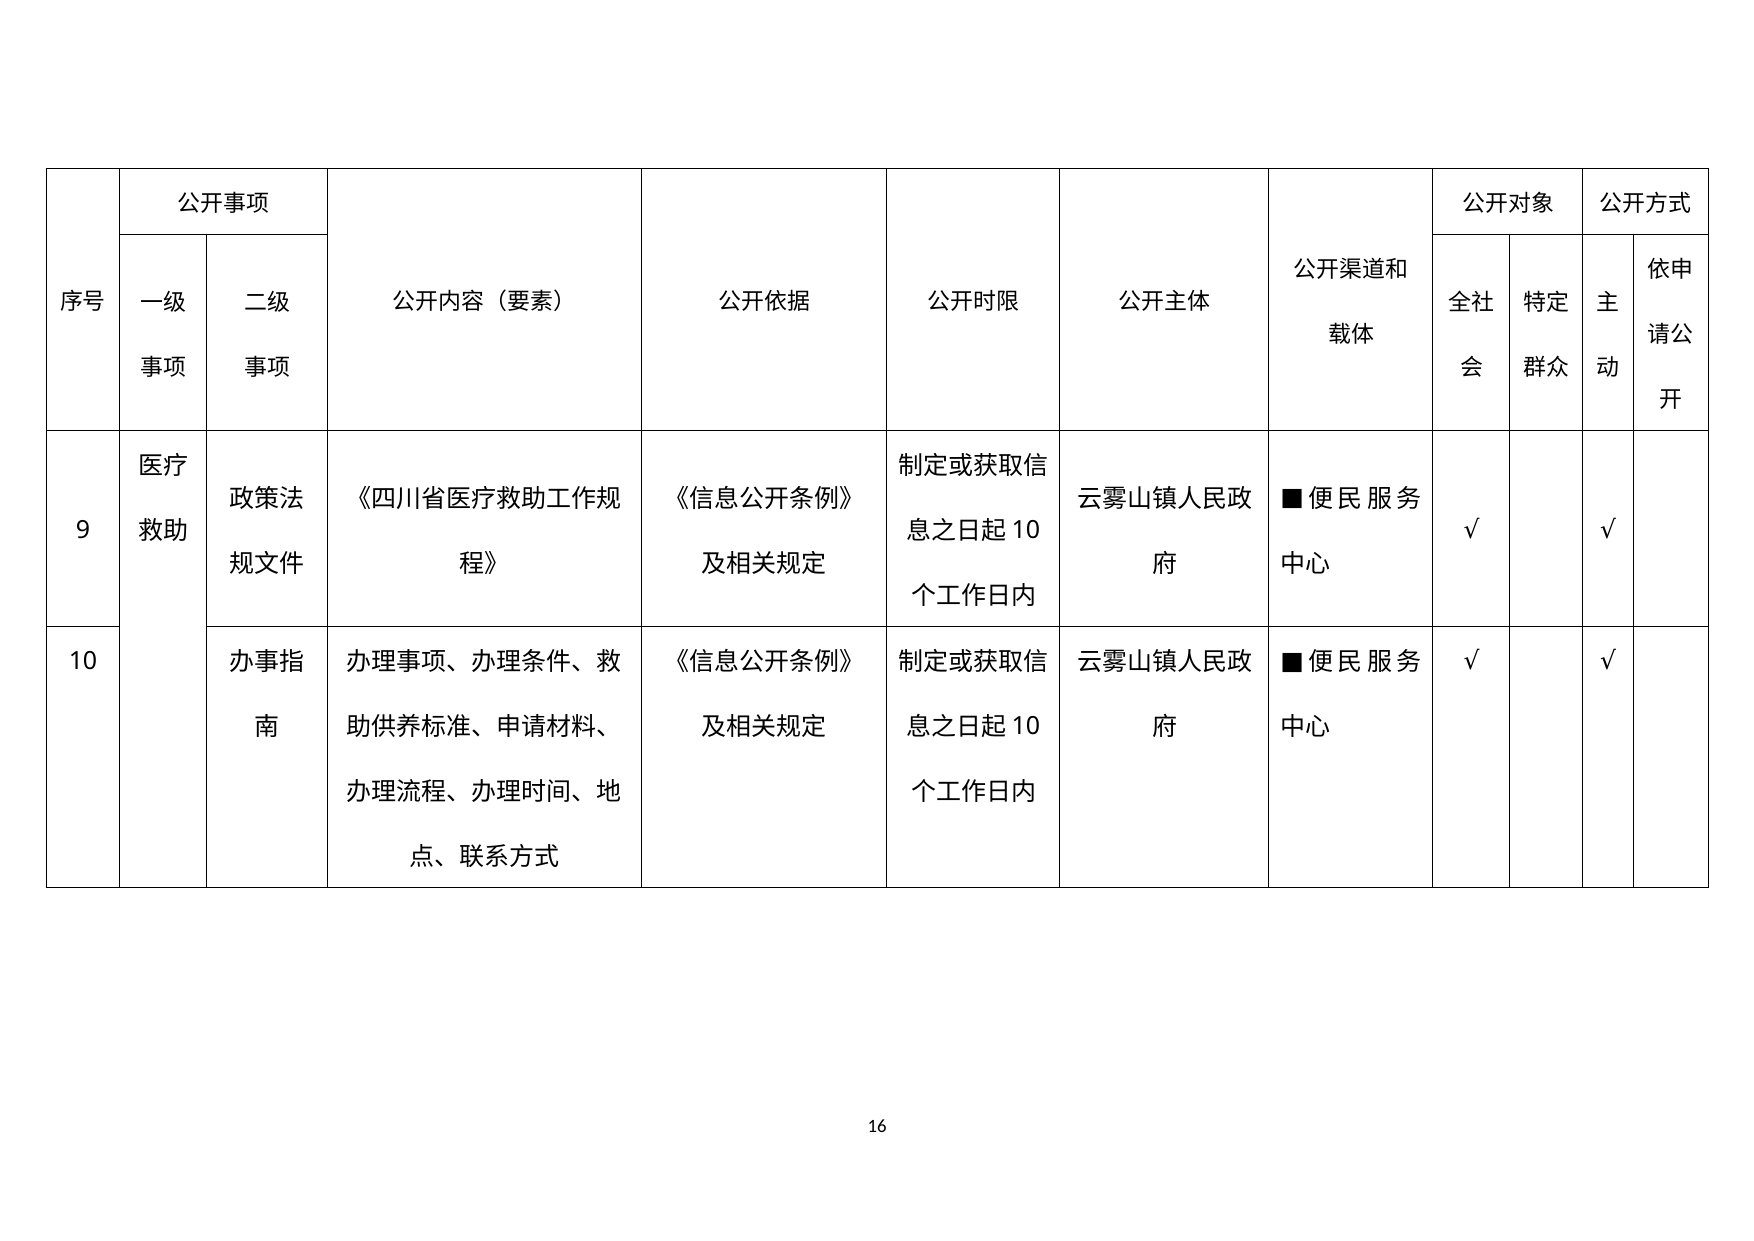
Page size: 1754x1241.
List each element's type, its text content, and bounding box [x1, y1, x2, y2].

table_cell 全社会 [1433, 235, 1509, 430]
table_cell 依申请公开 [1634, 235, 1708, 430]
table_cell 制定或获取信息之日起10个工作日内 [887, 627, 1059, 887]
table_cell 制定或获取信息之日起10个工作日内 [887, 431, 1059, 626]
table_cell ■便民服务中心 [1269, 431, 1432, 626]
table_cell 《信息公开条例》及相关规定 [642, 431, 886, 626]
table_cell 医疗救助 [120, 431, 206, 887]
table_cell [1634, 431, 1708, 626]
table_cell 《四川省医疗救助工作规程》 [328, 431, 641, 626]
table_header 公开主体 [1060, 169, 1268, 430]
table_cell 云雾山镇人民政府 [1060, 431, 1268, 626]
table_cell 10 [47, 627, 119, 887]
table_cell √ [1433, 627, 1509, 887]
table_cell 一级事项 [120, 235, 206, 430]
table_cell 特定群众 [1510, 235, 1582, 430]
table_cell 二级 事项 [207, 235, 327, 430]
table_cell √ [1583, 627, 1633, 887]
table_header 公开事项 [120, 169, 327, 234]
table_cell ■便民服务中心 [1269, 627, 1432, 887]
table_cell 政策法规文件 [207, 431, 327, 626]
table_cell 云雾山镇人民政府 [1060, 627, 1268, 887]
table_cell [1634, 627, 1708, 887]
table_cell 办事指南 [207, 627, 327, 887]
table_header 公开对象 [1433, 169, 1582, 234]
table_cell 主动 [1583, 235, 1633, 430]
table_cell [1510, 431, 1582, 626]
table_header 公开内容（要素） [328, 169, 641, 430]
table_cell √ [1433, 431, 1509, 626]
table_cell 《信息公开条例》及相关规定 [642, 627, 886, 887]
table_cell [1510, 627, 1582, 887]
table_header 公开依据 [642, 169, 886, 430]
table_header 公开渠道和 载体 [1269, 169, 1432, 430]
table_header 公开时限 [887, 169, 1059, 430]
table_header 序号 [47, 169, 119, 430]
table_cell 办理事项、办理条件、救助供养标准、申请材料、办理流程、办理时间、地点、联系方式 [328, 627, 641, 887]
table_cell 9 [47, 431, 119, 626]
table_header 公开方式 [1583, 169, 1708, 234]
table_cell √ [1583, 431, 1633, 626]
